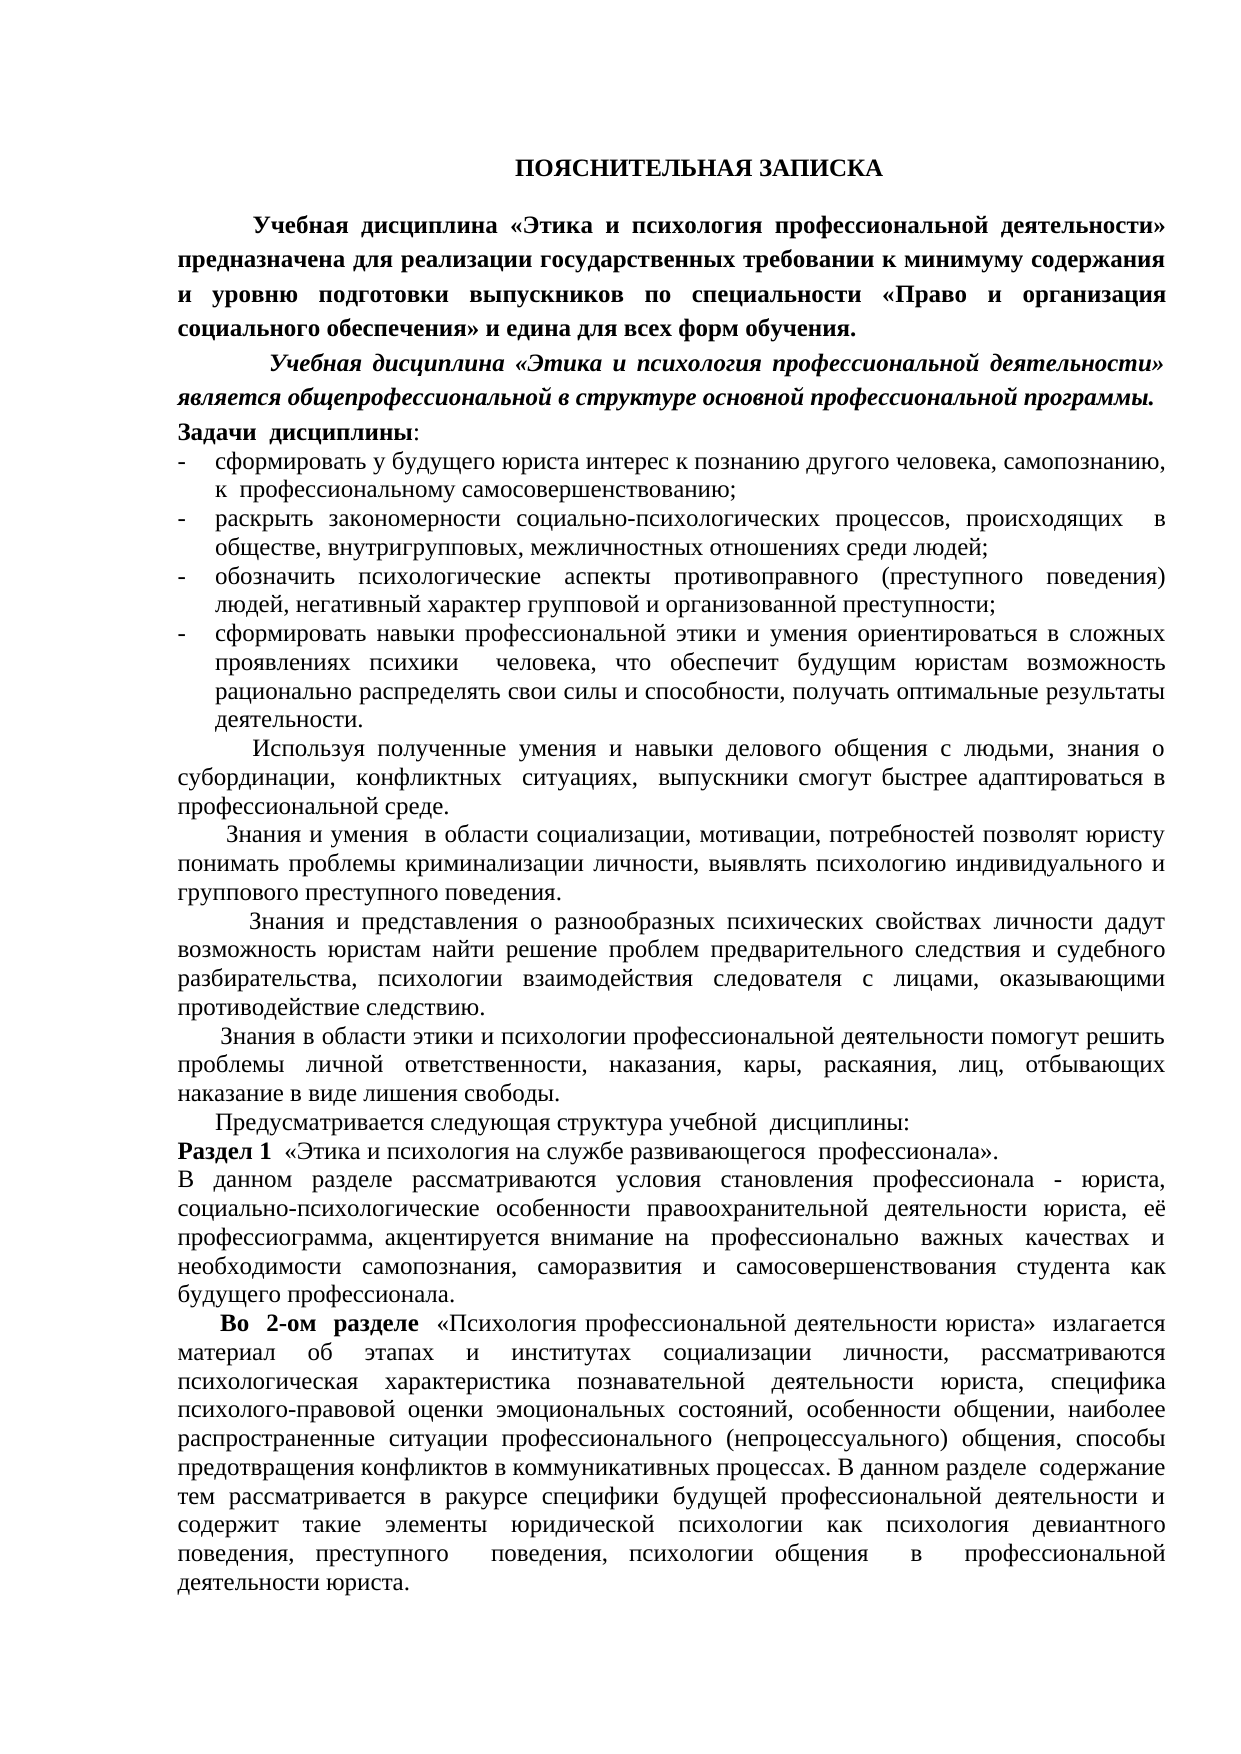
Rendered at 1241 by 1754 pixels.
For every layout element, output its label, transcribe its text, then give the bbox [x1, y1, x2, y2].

text Используя полученные умения и навыки делового общения с людьми, знания о субординации, конфликтных ситуациях, выпускники смогут быстрее адаптироваться в профессиональной среде. [177, 733, 1166, 819]
list сформировать навыки профессиональной этики и умения ориентироваться в сложных проявлениях психики человека, что обеспечит будущим юристам возможность рационально распределять свои силы и способности, получать оптимальные результаты деятельности. [177, 618, 1166, 733]
list обозначить психологические аспекты противоправного (преступного поведения) людей, негативный характер групповой и организованной преступности; [177, 561, 1166, 618]
list раскрыть закономерности социально-психологических процессов, происходящих в обществе, внутригрупповых, межличностных отношениях среди людей; [177, 503, 1166, 561]
list сформировать у будущего юриста интерес к познанию другого человека, самопознанию, к профессиональному самосовершенствованию; [177, 446, 1166, 503]
text Предусматривается следующая структура учебной дисциплины: [177, 1107, 1240, 1136]
text Учебная дисциплина «Этика и психология профессиональной деятельности» является общепрофессиональной в структуре основной профессиональной программы. [177, 348, 1166, 411]
text Знания и представления о разнообразных психических свойствах личности дадут возможность юристам найти решение проблем предварительного следствия и судебного разбирательства, психологии взаимодействия следователя с лицами, оказывающими противодействие следствию. [177, 906, 1166, 1021]
text Во 2-ом разделе «Психология профессиональной деятельности юриста» излагается материал об этапах и институтах социализации личности, рассматриваются психологическая характеристика познавательной деятельности юриста, специфика психолого-правовой оценки эмоциональных состояний, особенности общении, наиболее распространенные ситуации профессионального (непроцессуального) общения, способы предотвращения конфликтов в коммуникативных процессах. В данном разделе содержание тем рассматривается в ракурсе специфики будущей профессиональной деятельности и содержит такие элементы юридической психологии как психология девиантного поведения, преступного поведения, психологии общения в профессиональной деятельности юриста. [177, 1308, 1166, 1596]
text Знания и умения в области социализации, мотивации, потребностей позволят юристу понимать проблемы криминализации личности, выявлять психологию индивидуального и группового преступного поведения. [177, 819, 1166, 906]
text Раздел 1 «Этика и психология на службе развивающегося профессионала». [177, 1136, 1166, 1164]
text В данном разделе рассматриваются условия становления профессионала - юриста, социально-психологические особенности правоохранительной деятельности юриста, её профессиограмма, акцентируется внимание на профессионально важных качествах и необходимости самопознания, саморазвития и самосовершенствования студента как будущего профессионала. [177, 1164, 1166, 1308]
subtitle ПОЯСНИТЕЛЬНАЯ ЗАПИСКА [177, 153, 1166, 181]
text Учебная дисциплина «Этика и психология профессиональной деятельности» предназначена для реализации государственных требовании к минимуму содержания и уровню подготовки выпускников по специальности «Право и организация социального обеспечения» и едина для всех форм обучения. [177, 210, 1166, 342]
text Задачи дисциплины: [177, 417, 1166, 446]
text Знания в области этики и психологии профессиональной деятельности помогут решить проблемы личной ответственности, наказания, кары, раскаяния, лиц, отбывающих наказание в виде лишения свободы. [177, 1021, 1166, 1107]
